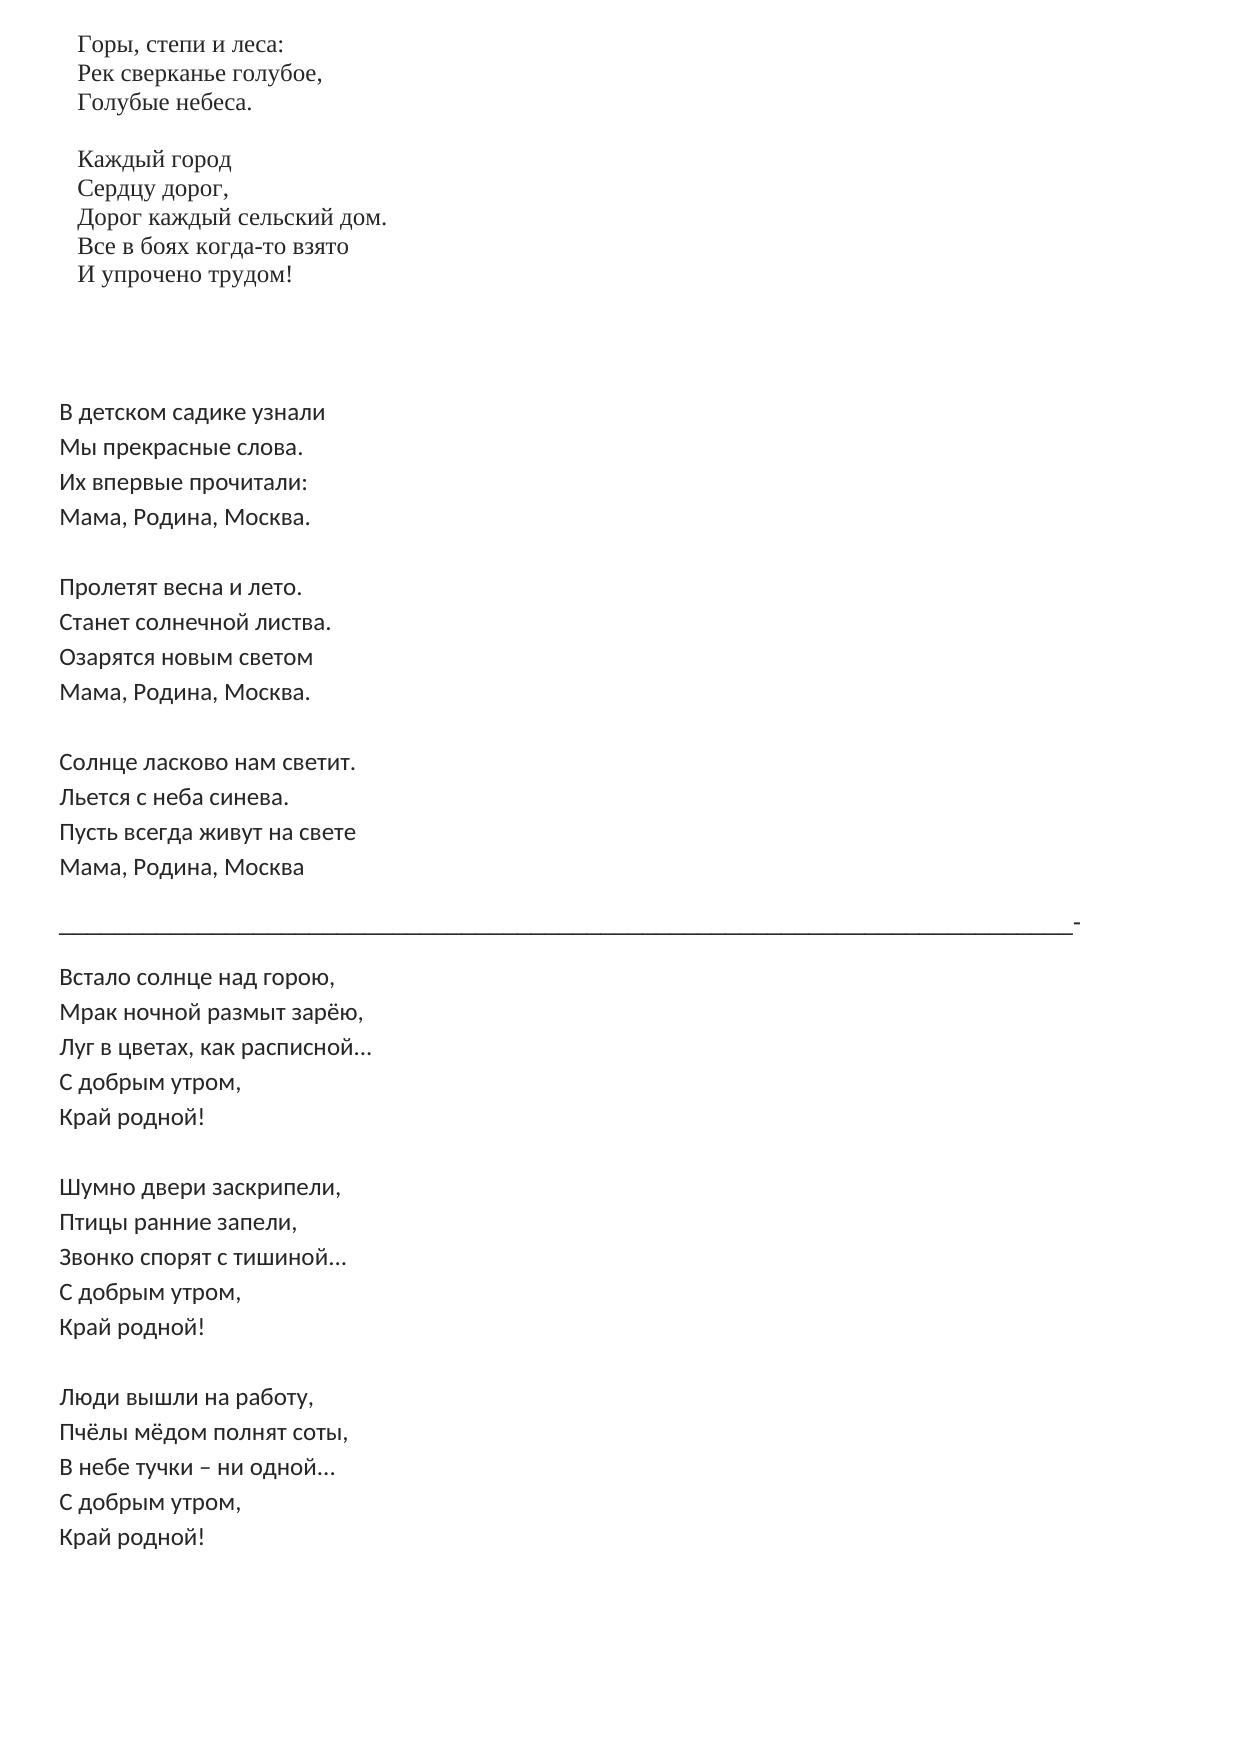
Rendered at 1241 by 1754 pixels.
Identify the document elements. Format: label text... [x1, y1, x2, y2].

text _________________________________________________________________________- [59, 907, 1196, 936]
text В детском садике узнали Мы прекрасные слова. Их впервые прочитали: Мама, Родина, Москва. Пролетят весна и лето. Станет солнечной листва. Озарятся новым светом Мама, Родина, Москва. Солнце ласково нам светит. Льется с неба синева. Пусть всегда живут на свете Мама, Родина, Москва [59, 396, 1196, 882]
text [77, 29, 1178, 116]
text Каждый город Сердцу дорог, Дорог каждый сельский дом. Все в боях когда-то взято И упрочено трудом! [77, 116, 1178, 288]
text Встало солнце над горою, Мрак ночной размыт зарёю, Луг в цветах, как расписной... С добрым утром, Край родной! Шумно двери заскрипели, Птицы ранние запели, Звонко спорят с тишиной... С добрым утром, Край родной! Люди вышли на работу, Пчёлы мёдом полнят соты, В небе тучки – ни одной... С добрым утром, Край родной! [59, 961, 1196, 1551]
